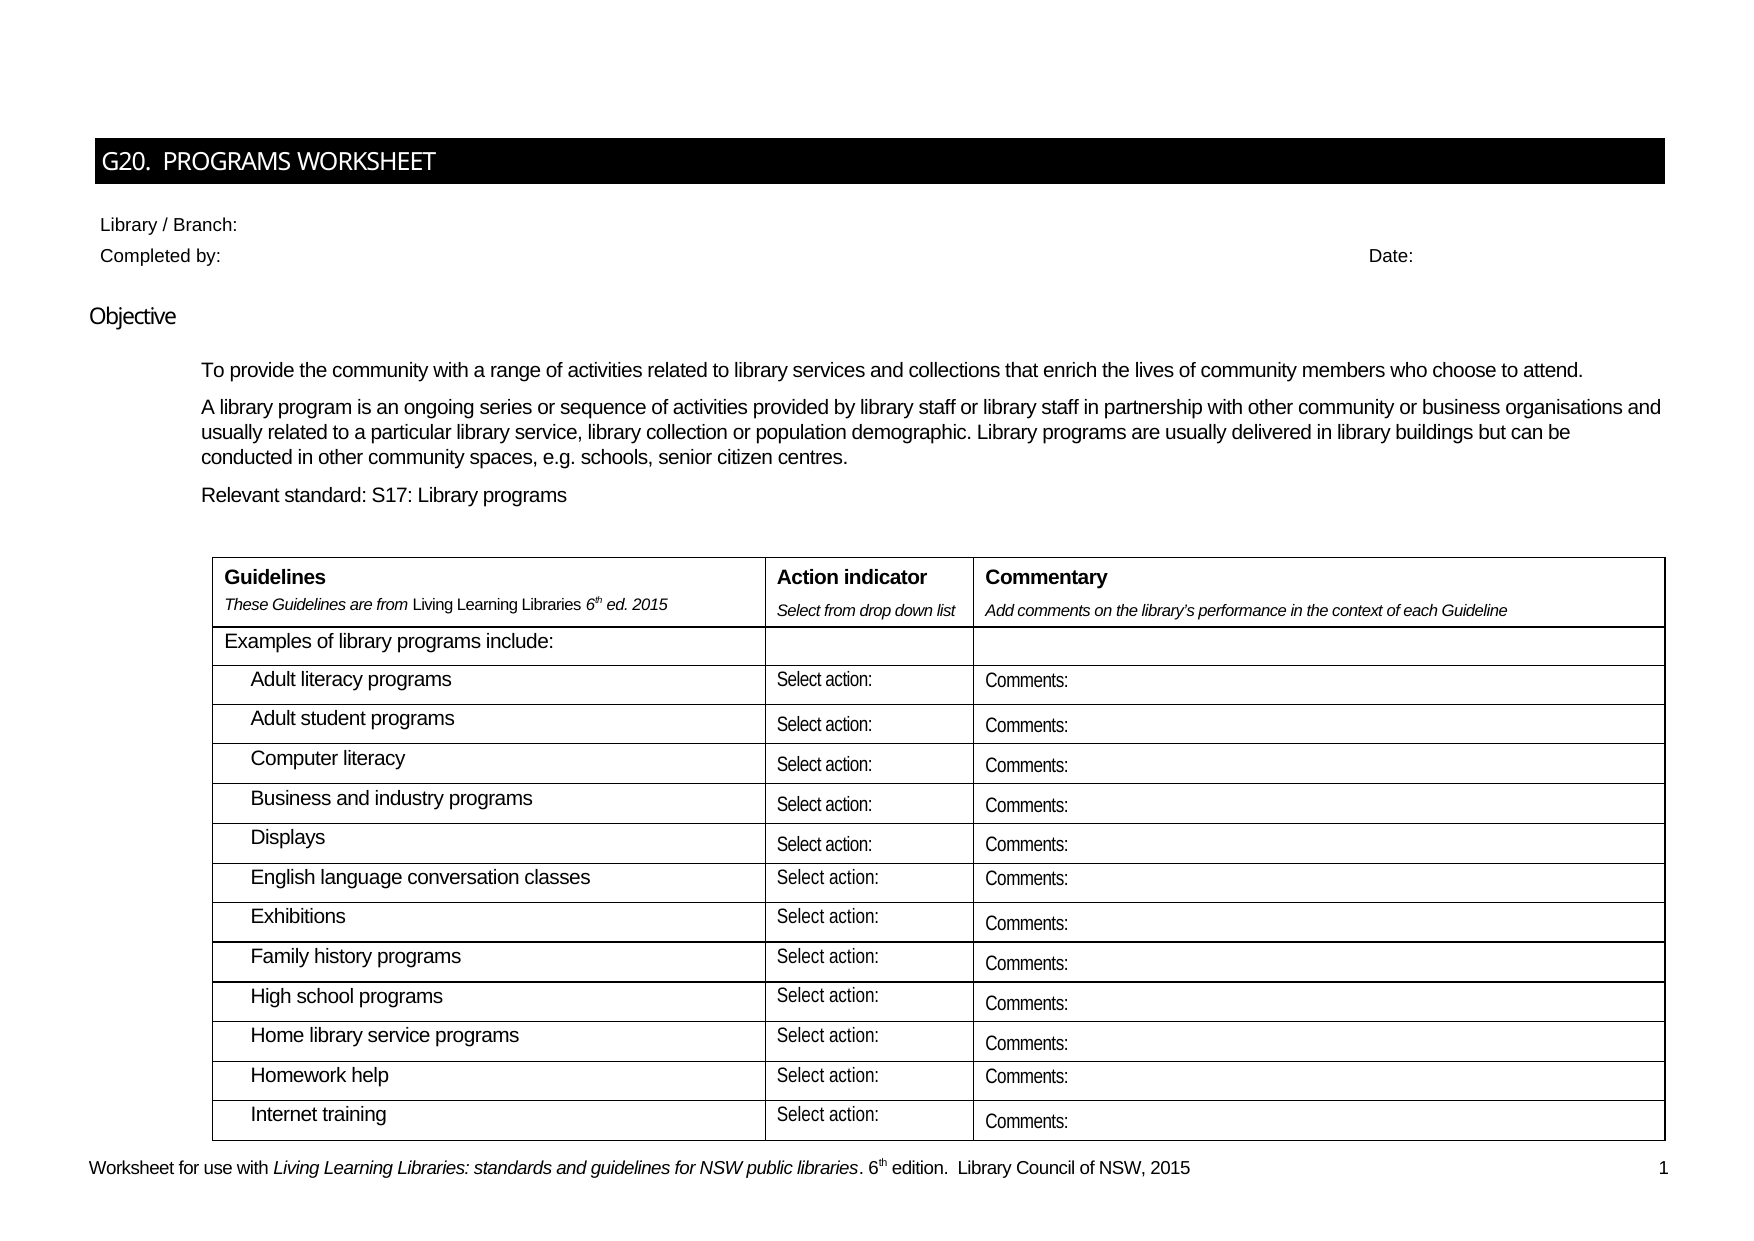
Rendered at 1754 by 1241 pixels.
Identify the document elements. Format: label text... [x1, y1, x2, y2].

table_cell [974, 628, 1664, 665]
table_cell Adult literacy programs [213, 666, 765, 703]
table_cell Comments: [974, 1101, 1664, 1139]
table_cell [766, 1101, 973, 1139]
table_cell Comments: [974, 666, 1664, 703]
table_cell Business and industry programs [213, 784, 765, 823]
table_cell [766, 1062, 973, 1100]
table_cell Family history programs [213, 943, 765, 981]
table_cell [766, 864, 973, 902]
table_cell Date: [1357, 242, 1665, 288]
table_cell Completed by: [89, 242, 1357, 288]
table_cell [766, 744, 973, 783]
table_cell Comments: [974, 983, 1664, 1021]
table_cell Comments: [974, 1062, 1664, 1100]
table_cell Comments: [974, 943, 1664, 981]
table_cell Comments: [974, 864, 1664, 902]
table_header Commentary Add comments on the library’s performance in the context of each Guideline [974, 558, 1664, 626]
table_cell Examples of library programs include: [213, 628, 765, 665]
table_cell Comments: [974, 784, 1664, 823]
text Relevant standard: S17: Library programs [201, 482, 1665, 507]
text A library program is an ongoing series or sequence of activities provided by library staff or library staff in partnership with other community or business organisations and usually related to a particular library service, library collection or population demographic. Library programs are usually delivered in library buildings but can be conducted in other community spaces, e.g. schools, senior citizen centres. [201, 394, 1665, 469]
table_cell Comments: [974, 903, 1664, 941]
table_cell [766, 666, 973, 703]
table_cell [766, 943, 973, 981]
table_cell [766, 1022, 973, 1061]
table_cell Comments: [974, 705, 1664, 743]
table_cell Adult student programs [213, 705, 765, 743]
table_header Guidelines These Guidelines are from Living Learning Libraries 6th ed. 2015 [213, 558, 765, 626]
table_header Library / Branch: [89, 211, 1665, 242]
text To provide the community with a range of activities related to library services and collections that enrich the lives of community members who choose to attend. [201, 357, 1665, 382]
table_cell Computer literacy [213, 744, 765, 783]
subtitle Objective [89, 300, 1665, 332]
table_cell Exhibitions [213, 903, 765, 941]
table_cell [766, 903, 973, 941]
table_cell [766, 628, 973, 665]
table_cell Comments: [974, 824, 1664, 863]
table_cell Comments: [974, 744, 1664, 783]
table_cell Displays [213, 824, 765, 863]
table_cell Home library service programs [213, 1022, 765, 1061]
table_cell [766, 983, 973, 1021]
subtitle G20. PROGRAMS WORKSHEET [95, 138, 1665, 184]
table_header Action indicator Select from drop down list [766, 558, 973, 626]
table_cell Homework help [213, 1062, 765, 1100]
table_cell [766, 705, 973, 743]
table_cell [766, 784, 973, 823]
table_cell Comments: [974, 1022, 1664, 1061]
table_cell English language conversation classes [213, 864, 765, 902]
table_cell Internet training [213, 1101, 765, 1139]
table_cell High school programs [213, 983, 765, 1021]
table_cell [766, 824, 973, 863]
